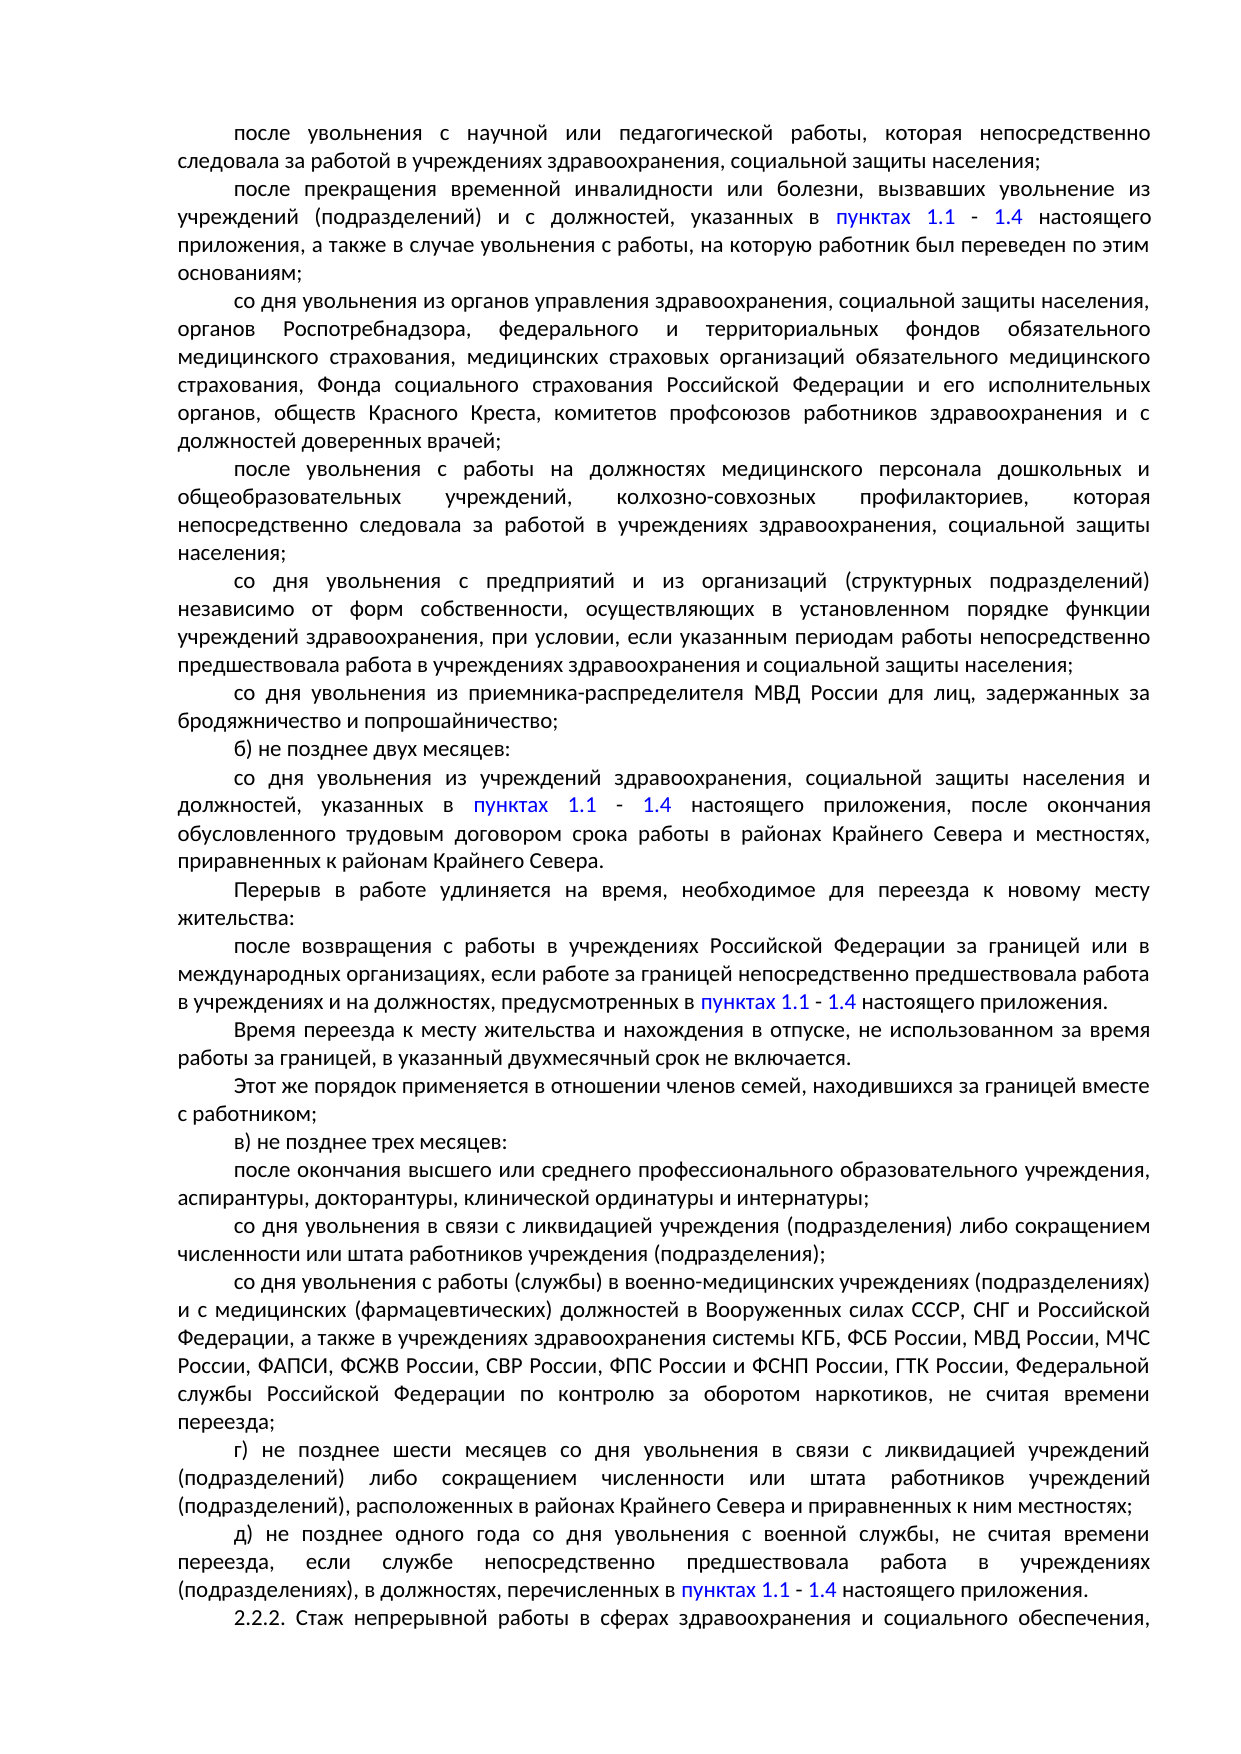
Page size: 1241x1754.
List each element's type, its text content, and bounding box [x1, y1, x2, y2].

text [177, 1603, 1152, 1631]
text в) не позднее трех месяцев: [177, 1127, 1152, 1155]
text со дня увольнения из органов управления здравоохранения, социальной защиты населения, органов Роспотребнадзора, федерального и территориальных фондов обязательного медицинского страхования, медицинских страховых организаций обязательного медицинского страхования, Фонда социального страхования Российской Федерации и его исполнительных органов, обществ Красного Креста, комитетов профсоюзов работников здравоохранения и с должностей доверенных врачей; [177, 286, 1152, 454]
text со дня увольнения с работы (службы) в военно-медицинских учреждениях (подразделениях) и с медицинских (фармацевтических) должностей в Вооруженных силах СССР, СНГ и Российской Федерации, а также в учреждениях здравоохранения системы КГБ, ФСБ России, МВД России, МЧС России, ФАПСИ, ФСЖВ России, СВР России, ФПС России и ФСНП России, ГТК России, Федеральной службы Российской Федерации по контролю за оборотом наркотиков, не считая времени переезда; [177, 1267, 1152, 1435]
text со дня увольнения с предприятий и из организаций (структурных подразделений) независимо от форм собственности, осуществляющих в установленном порядке функции учреждений здравоохранения, при условии, если указанным периодам работы непосредственно предшествовала работа в учреждениях здравоохранения и социальной защиты населения; [177, 566, 1152, 678]
text после увольнения с научной или педагогической работы, которая непосредственно следовала за работой в учреждениях здравоохранения, социальной защиты населения; [177, 118, 1152, 174]
text после возвращения с работы в учреждениях Российской Федерации за границей или в международных организациях, если работе за границей непосредственно предшествовала работа в учреждениях и на должностях, предусмотренных в пунктах 1.1 - 1.4 настоящего приложения. [177, 931, 1152, 1015]
text после окончания высшего или среднего профессионального образовательного учреждения, аспирантуры, докторантуры, клинической ординатуры и интернатуры; [177, 1155, 1152, 1211]
text Этот же порядок применяется в отношении членов семей, находившихся за границей вместе с работником; [177, 1071, 1152, 1127]
text со дня увольнения в связи с ликвидацией учреждения (подразделения) либо сокращением численности или штата работников учреждения (подразделения); [177, 1211, 1152, 1267]
text со дня увольнения из приемника-распределителя МВД России для лиц, задержанных за бродяжничество и попрошайничество; [177, 678, 1152, 734]
text после прекращения временной инвалидности или болезни, вызвавших увольнение из учреждений (подразделений) и с должностей, указанных в пунктах 1.1 - 1.4 настоящего приложения, а также в случае увольнения с работы, на которую работник был переведен по этим основаниям; [177, 174, 1152, 286]
text после увольнения с работы на должностях медицинского персонала дошкольных и общеобразовательных учреждений, колхозно-совхозных профилакториев, которая непосредственно следовала за работой в учреждениях здравоохранения, социальной защиты населения; [177, 454, 1152, 566]
text Время переезда к месту жительства и нахождения в отпуске, не использованном за время работы за границей, в указанный двухмесячный срок не включается. [177, 1015, 1152, 1071]
text со дня увольнения из учреждений здравоохранения, социальной защиты населения и должностей, указанных в пунктах 1.1 - 1.4 настоящего приложения, после окончания обусловленного трудовым договором срока работы в районах Крайнего Севера и местностях, приравненных к районам Крайнего Севера. [177, 763, 1152, 875]
text б) не позднее двух месяцев: [177, 734, 1152, 763]
text д) не позднее одного года со дня увольнения с военной службы, не считая времени переезда, если службе непосредственно предшествовала работа в учреждениях (подразделениях), в должностях, перечисленных в пунктах 1.1 - 1.4 настоящего приложения. [177, 1519, 1152, 1603]
text г) не позднее шести месяцев со дня увольнения в связи с ликвидацией учреждений (подразделений) либо сокращением численности или штата работников учреждений (подразделений), расположенных в районах Крайнего Севера и приравненных к ним местностях; [177, 1435, 1152, 1519]
text Перерыв в работе удлиняется на время, необходимое для переезда к новому месту жительства: [177, 875, 1152, 931]
